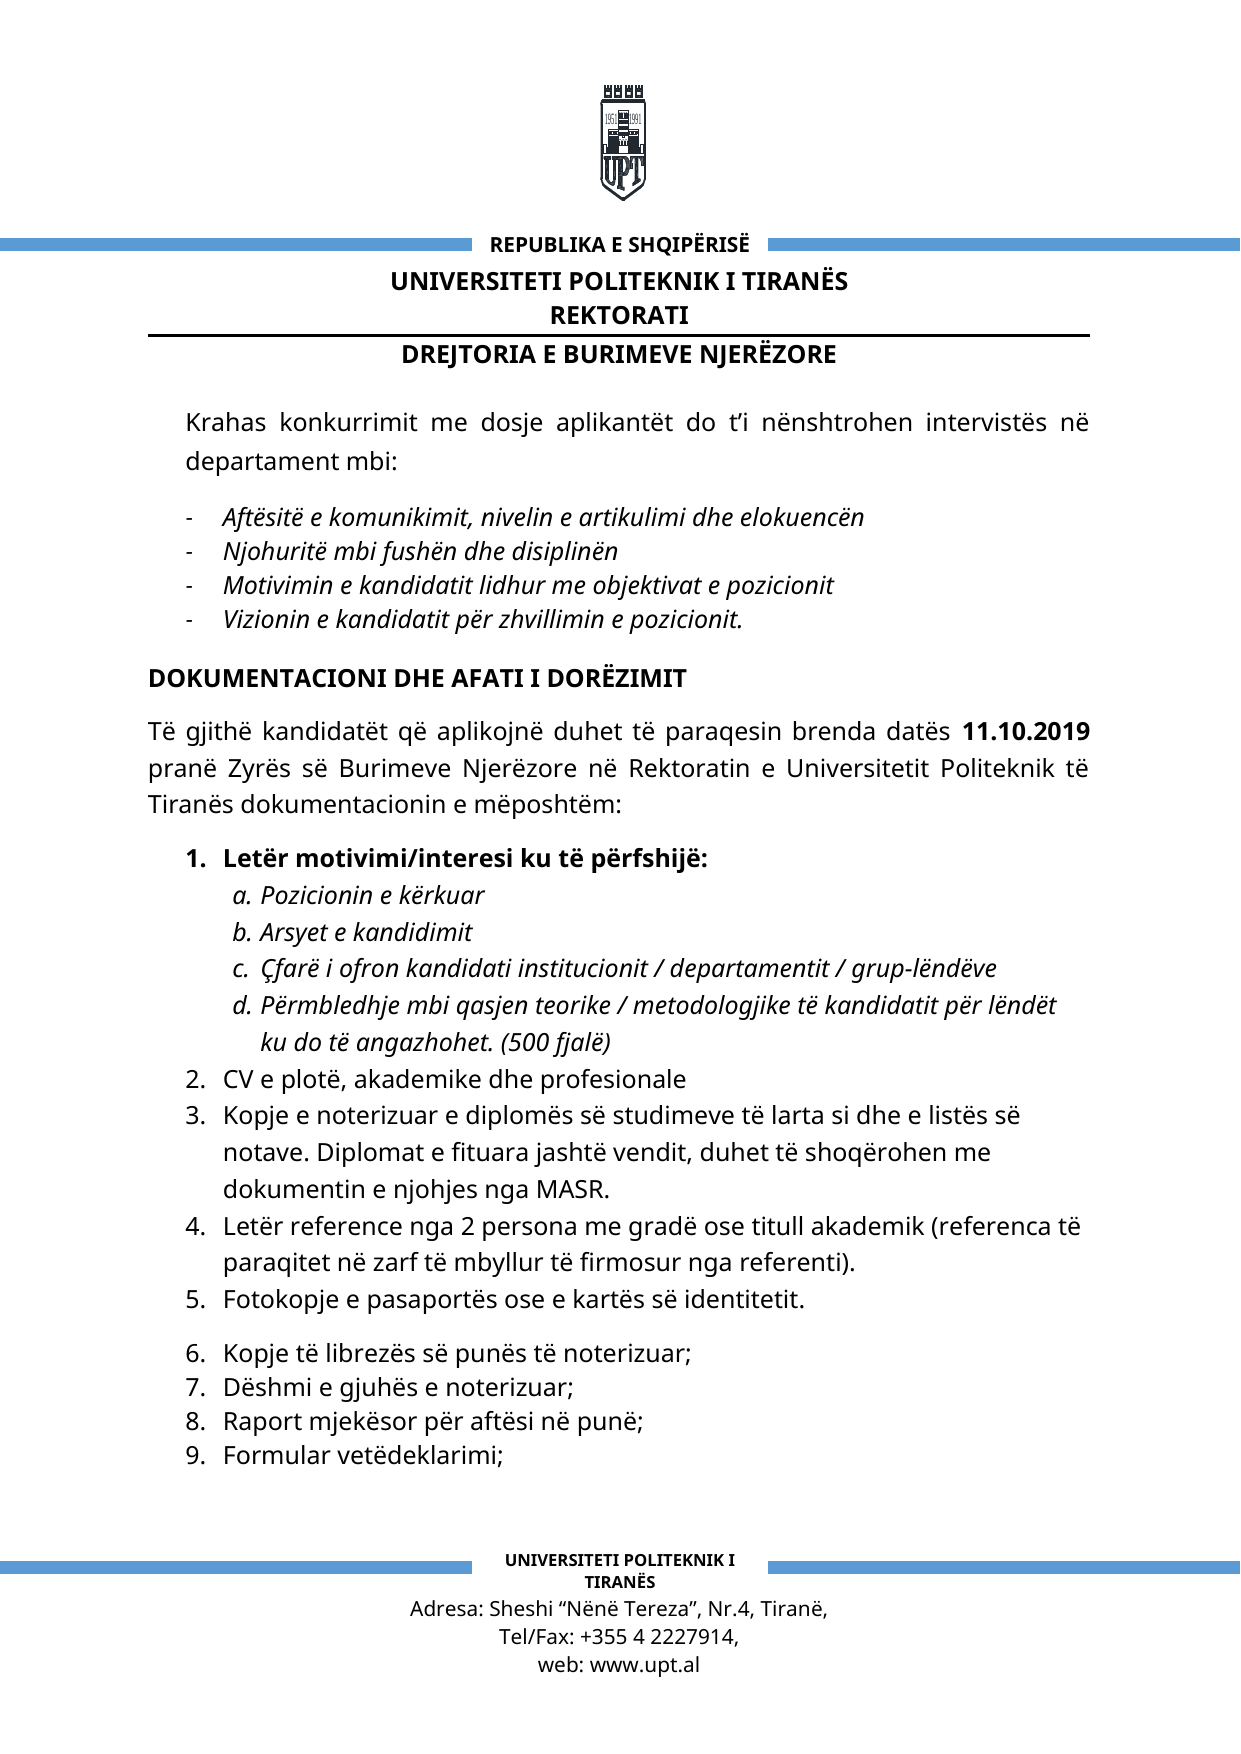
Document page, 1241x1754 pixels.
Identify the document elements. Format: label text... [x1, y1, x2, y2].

list CV e plotë, akademike dhe profesionale [185, 1061, 1090, 1095]
list Përmbledhje mbi qasjen teorike / metodologjike të kandidatit për lëndët ku do të angazhohet. (500 fjalë) [232, 988, 1090, 1058]
list Arsyet e kandidimit [232, 914, 1090, 948]
list Vizionin e kandidatit për zhvillimin e pozicionit. [185, 602, 1090, 636]
list Formular vetëdeklarimi; [185, 1437, 1090, 1472]
list Çfarë i ofron kandidati institucionit / departamentit / grup-lëndëve [232, 951, 1090, 985]
text DOKUMENTACIONI DHE AFATI I DORËZIMIT [148, 660, 1090, 694]
list Pozicionin e kërkuar [232, 877, 1090, 911]
list Motivimin e kandidatit lidhur me objektivat e pozicionit [185, 568, 1090, 602]
list Njohuritë mbi fushën dhe disiplinën [185, 534, 1090, 568]
list Aftësitë e komunikimit, nivelin e artikulimi dhe elokuencën [185, 500, 1090, 534]
list Kopje e noterizuar e diplomës së studimeve të larta si dhe e listës së notave. Diplomat e fituara jashtë vendit, duhet të shoqërohen me dokumentin e njohjes nga MASR. [185, 1098, 1090, 1206]
text Krahas konkurrimit me dosje aplikantët do t’i nënshtrohen intervistës në departament mbi: [185, 405, 1090, 478]
list Letër reference nga 2 persona me gradë ose titull akademik (referenca të paraqitet në zarf të mbyllur të firmosur nga referenti). [185, 1208, 1090, 1279]
list Dëshmi e gjuhës e noterizuar; [185, 1369, 1090, 1403]
list Letër motivimi/interesi ku të përfshijë: [185, 841, 1090, 875]
list Raport mjekësor për aftësi në punë; [185, 1403, 1090, 1437]
text Të gjithë kandidatët që aplikojnë duhet të paraqesin brenda datës 11.10.2019 pranë Zyrës së Burimeve Njerëzore në Rektoratin e Universitetit Politeknik të Tiranës dokumentacionin e mëposhtëm: [148, 714, 1090, 821]
list Fotokopje e pasaportës ose e kartës së identitetit. [185, 1282, 1090, 1316]
list Kopje të librezës së punës të noterizuar; [185, 1335, 1090, 1369]
